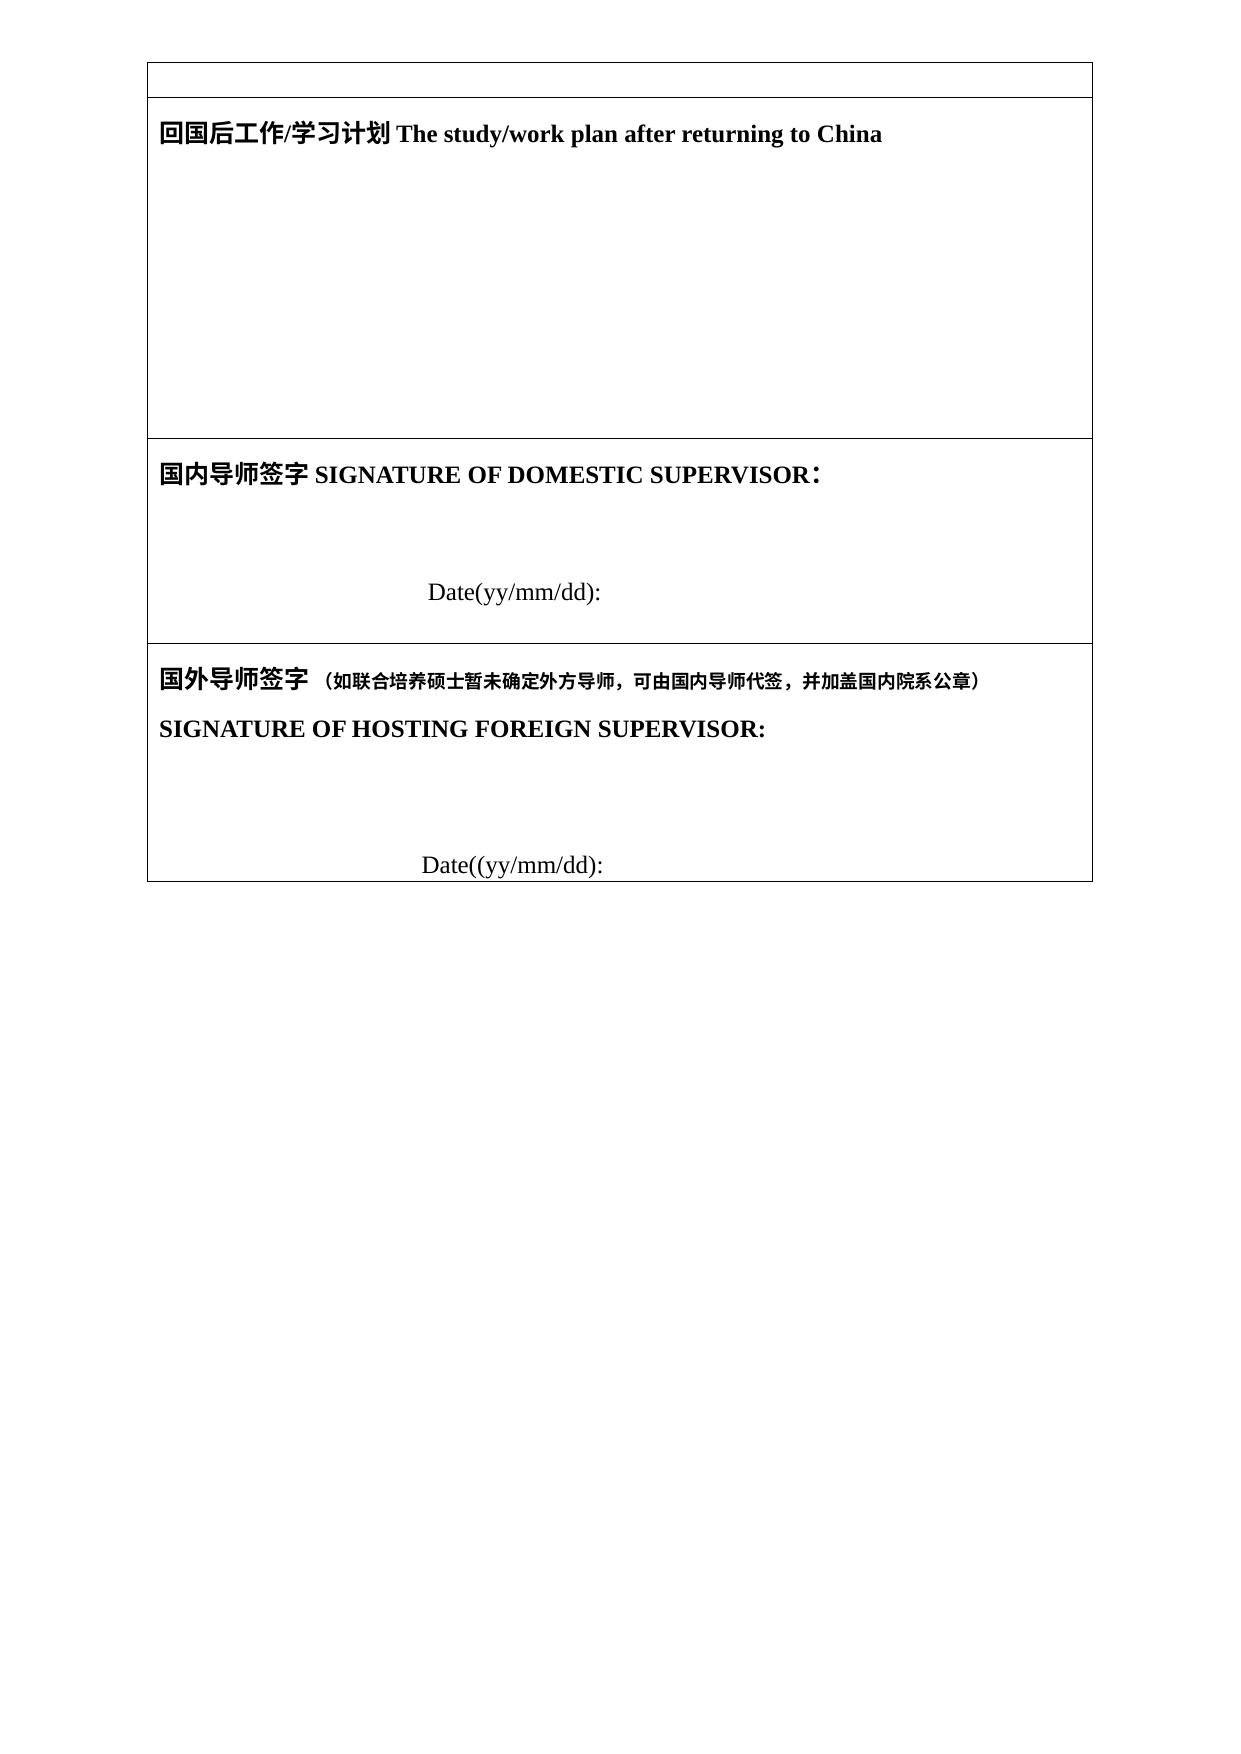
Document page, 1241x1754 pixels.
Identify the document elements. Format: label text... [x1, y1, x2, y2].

table_cell 国外导师签字 （如联合培养硕士暂未确定外方导师，可由国内导师代签，并加盖国内院系公章） SIGNATURE OF HOSTING FOREIGN SUPERVISOR: Date((yy/mm/dd): [148, 644, 1092, 881]
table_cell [148, 63, 1092, 97]
table_cell 国内导师签字 SIGNATURE OF DOMESTIC SUPERVISOR： Date(yy/mm/dd): [148, 439, 1092, 642]
table_cell 回国后工作/学习计划The study/work plan after returning to China [148, 98, 1092, 438]
